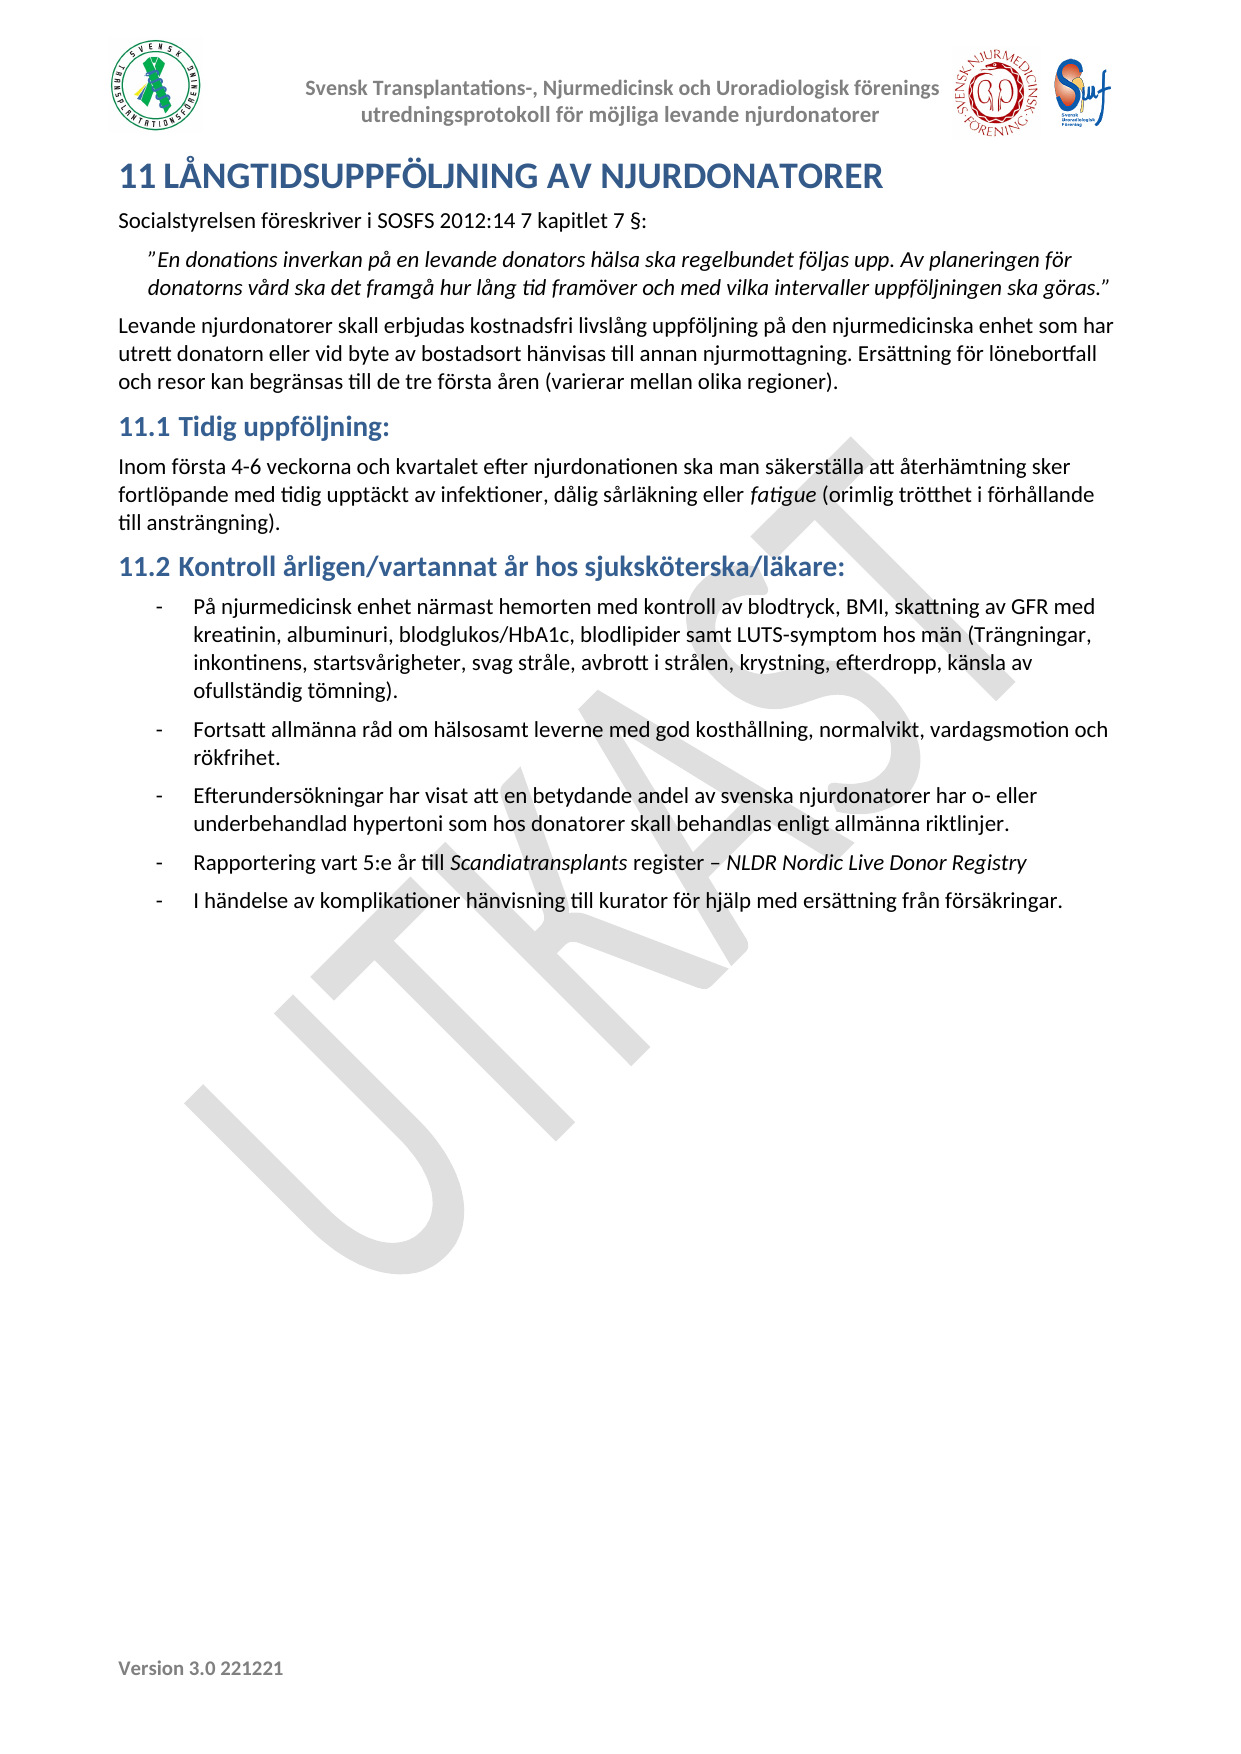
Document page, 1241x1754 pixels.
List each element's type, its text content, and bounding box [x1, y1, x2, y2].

text Inom första 4-6 veckorna och kvartalet efter njurdonationen ska man säkerställa att återhämtning sker fortlöpande med tidig upptäckt av infektioner, dålig sårläkning eller fatigue (orimlig trötthet i förhållande till ansträngning). [118, 452, 1122, 536]
picture [1050, 56, 1114, 129]
picture [952, 46, 1041, 140]
subtitle Kontroll årligen/vartannat år hos sjuksköterska/läkare: [118, 548, 1122, 584]
list Efterundersökningar har visat att en betydande andel av svenska njurdonatorer har o- eller underbehandlad hypertoni som hos donatorer skall behandlas enligt allmänna riktlinjer. [156, 781, 1122, 837]
list Rapportering vart 5:e år till Scandiatransplants register – NLDR Nordic Live Donor Registry [156, 848, 1122, 876]
list Fortsatt allmänna råd om hälsosamt leverne med god kosthållning, normalvikt, vardagsmotion och rökfrihet. [156, 715, 1122, 771]
text Socialstyrelsen föreskriver i SOSFS 2012:14 7 kapitlet 7 §: [118, 206, 1122, 234]
subtitle Tidig uppföljning: [118, 408, 1122, 443]
list ”En donations inverkan på en levande donators hälsa ska regelbundet följas upp. Av planeringen för donatorns vård ska det framgå hur lång tid framöver och med vilka intervaller uppföljningen ska göras.” [148, 245, 1122, 301]
list I händelse av komplikationer hänvisning till kurator för hjälp med ersättning från försäkringar. [156, 886, 1122, 914]
subtitle LÅNGTIDSUPPFÖLJNING AV NJURDONATORER [118, 152, 1122, 198]
text Levande njurdonatorer skall erbjudas kostnadsfri livslång uppföljning på den njurmedicinska enhet som har utrett donatorn eller vid byte av bostadsort hänvisas till annan njurmottagning. Ersättning för lönebortfall och resor kan begränsas till de tre första åren (varierar mellan olika regioner). [118, 311, 1122, 395]
picture [108, 37, 203, 133]
list På njurmedicinsk enhet närmast hemorten med kontroll av blodtryck, BMI, skattning av GFR med kreatinin, albuminuri, blodglukos/HbA1c, blodlipider samt LUTS-symptom hos män (Trängningar, inkontinens, startsvårigheter, svag stråle, avbrott i strålen, krystning, efterdropp, känsla av ofullständig tömning). [156, 592, 1122, 704]
